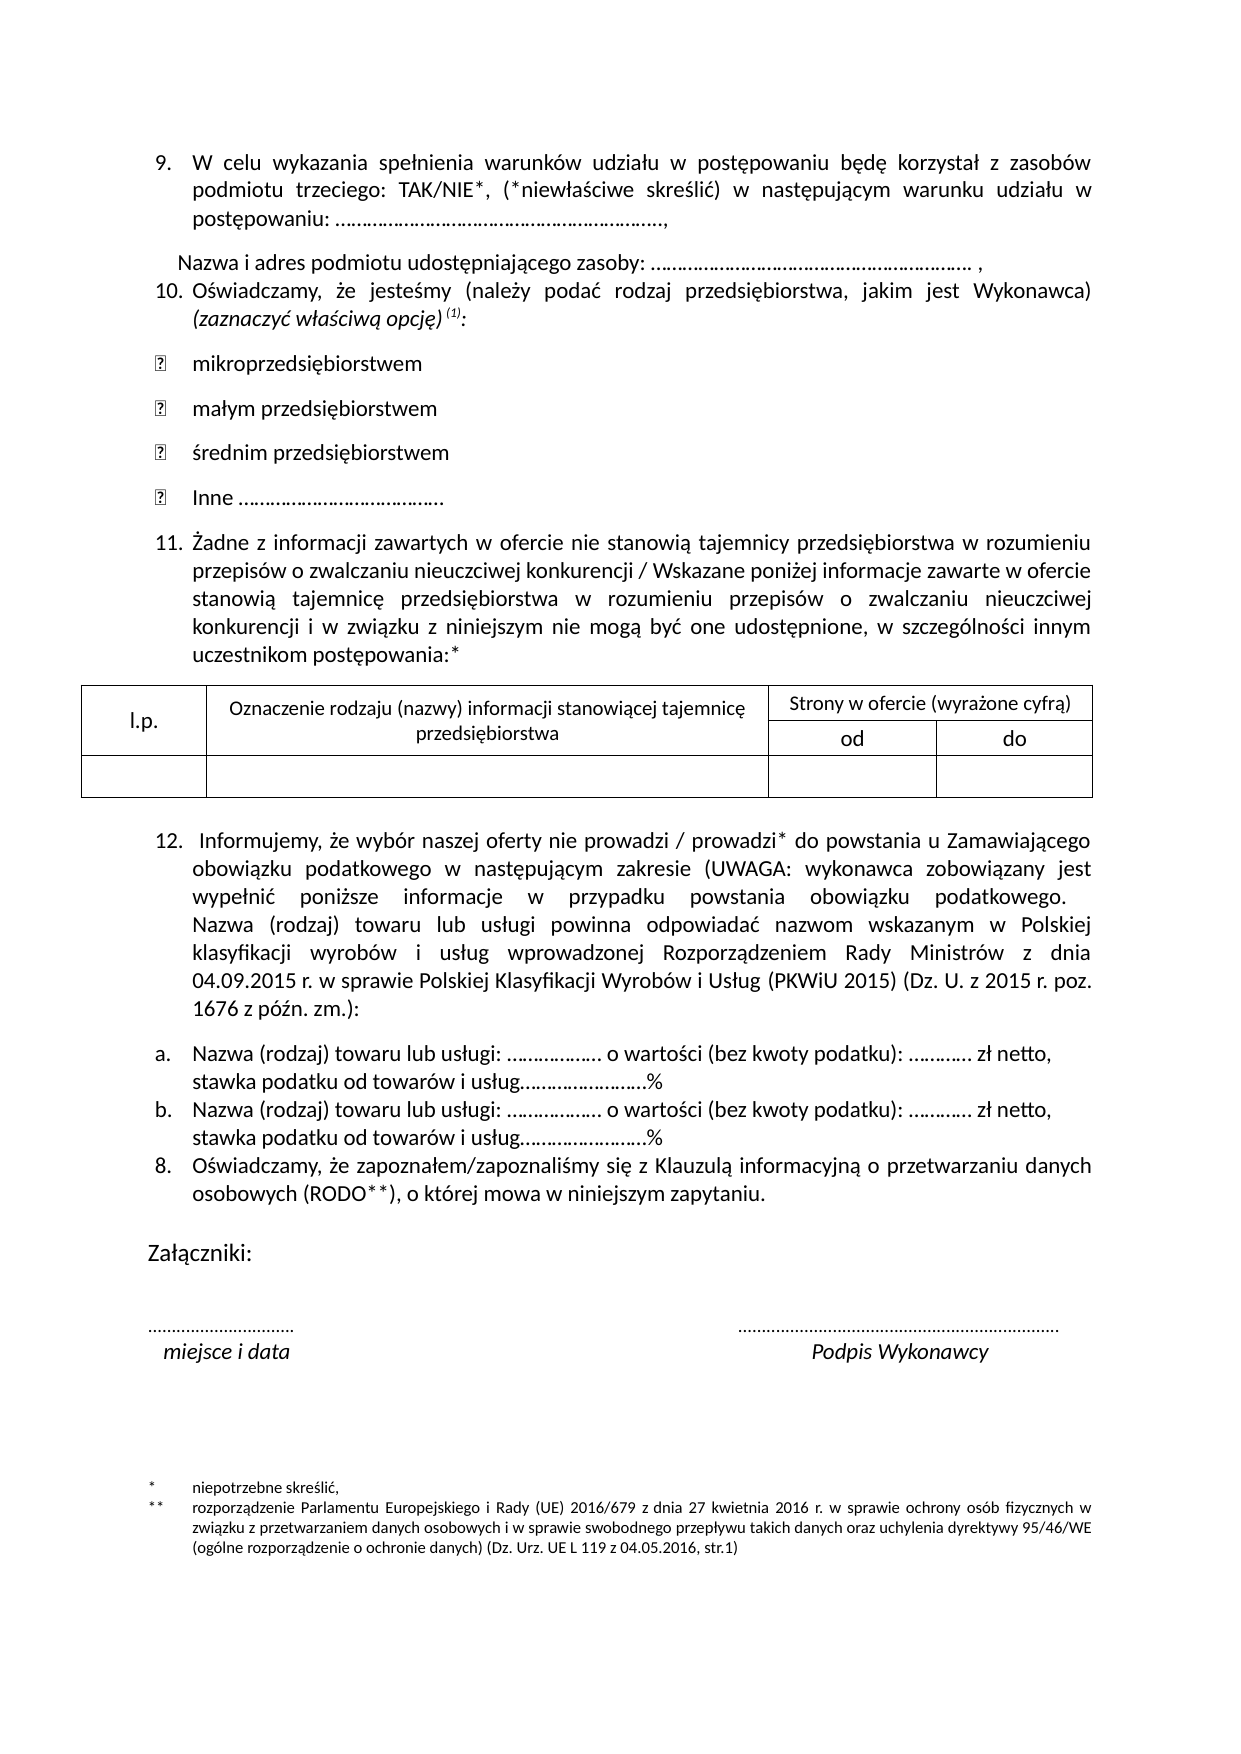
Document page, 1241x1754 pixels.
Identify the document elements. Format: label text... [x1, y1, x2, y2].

list Nazwa (rodzaj) towaru lub usługi: ……………… o wartości (bez kwoty podatku): ………… zł netto, stawka podatku od towarów i usług……………………% [154, 1039, 1093, 1095]
table_header l.p. [82, 686, 206, 755]
text miejsce i data Podpis Wykonawcy [148, 1337, 1093, 1365]
list Oświadczamy, że zapoznałem/zapoznaliśmy się z Klauzulą informacyjną o przetwarzaniu danych osobowych (RODO**), o której mowa w niniejszym zapytaniu. [154, 1151, 1093, 1207]
list małym przedsiębiorstwem [154, 394, 1093, 422]
table_cell [82, 756, 206, 797]
list mikroprzedsiębiorstwem [154, 349, 1093, 377]
list Inne ………………………………… [154, 483, 1093, 511]
text * niepotrzebne skreślić, [148, 1477, 1093, 1497]
table_header Oznaczenie rodzaju (nazwy) informacji stanowiącej tajemnicę przedsiębiorstwa [207, 686, 768, 755]
table_cell do [937, 721, 1092, 755]
table_cell [769, 756, 936, 797]
table_cell [937, 756, 1092, 797]
table_cell od [769, 721, 936, 755]
list Nazwa (rodzaj) towaru lub usługi: ……………… o wartości (bez kwoty podatku): ………… zł netto, stawka podatku od towarów i usług……………………% [154, 1095, 1093, 1151]
list Żadne z informacji zawartych w ofercie nie stanowią tajemnicy przedsiębiorstwa w rozumieniu przepisów o zwalczaniu nieuczciwej konkurencji / Wskazane poniżej informacje zawarte w ofercie stanowią tajemnicę przedsiębiorstwa w rozumieniu przepisów o zwalczaniu nieuczciwej konkurencji i w związku z niniejszym nie mogą być one udostępnione, w szczególności innym uczestnikom postępowania:* [154, 528, 1093, 668]
text Nazwa i adres podmiotu udostępniającego zasoby: ……………………………………………………. , [177, 248, 1093, 276]
text ............................... .................................................................... [148, 1314, 1093, 1337]
text ** rozporządzenie Parlamentu Europejskiego i Rady (UE) 2016/679 z dnia 27 kwietnia 2016 r. w sprawie ochrony osób fizycznych w związku z przetwarzaniem danych osobowych i w sprawie swobodnego przepływu takich danych oraz uchylenia dyrektywy 95/46/WE (ogólne rozporządzenie o ochronie danych) (Dz. Urz. UE L 119 z 04.05.2016, str.1) [148, 1497, 1093, 1558]
list średnim przedsiębiorstwem [154, 438, 1093, 466]
list Informujemy, że wybór naszej oferty nie prowadzi / prowadzi* do powstania u Zamawiającego obowiązku podatkowego w następującym zakresie (UWAGA: wykonawca zobowiązany jest wypełnić poniższe informacje w przypadku powstania obowiązku podatkowego. Nazwa (rodzaj) towaru lub usługi powinna odpowiadać nazwom wskazanym w Polskiej klasyfikacji wyrobów i usług wprowadzonej Rozporządzeniem Rady Ministrów z dnia 04.09.2015 r. w sprawie Polskiej Klasyfikacji Wyrobów i Usług (PKWiU 2015) (Dz. U. z 2015 r. poz. 1676 z późn. zm.): [154, 826, 1093, 1022]
text Załączniki: [148, 1237, 1093, 1268]
list W celu wykazania spełnienia warunków udziału w postępowaniu będę korzystał z zasobów podmiotu trzeciego: TAK/NIE*, (*niewłaściwe skreślić) w następującym warunku udziału w postępowaniu: …………………………………………………….., [154, 148, 1093, 232]
list Oświadczamy, że jesteśmy (należy podać rodzaj przedsiębiorstwa, jakim jest Wykonawca) (zaznaczyć właściwą opcję) (1): [154, 276, 1093, 332]
table_header Strony w ofercie (wyrażone cyfrą) [769, 686, 1092, 720]
table_cell [207, 756, 768, 797]
